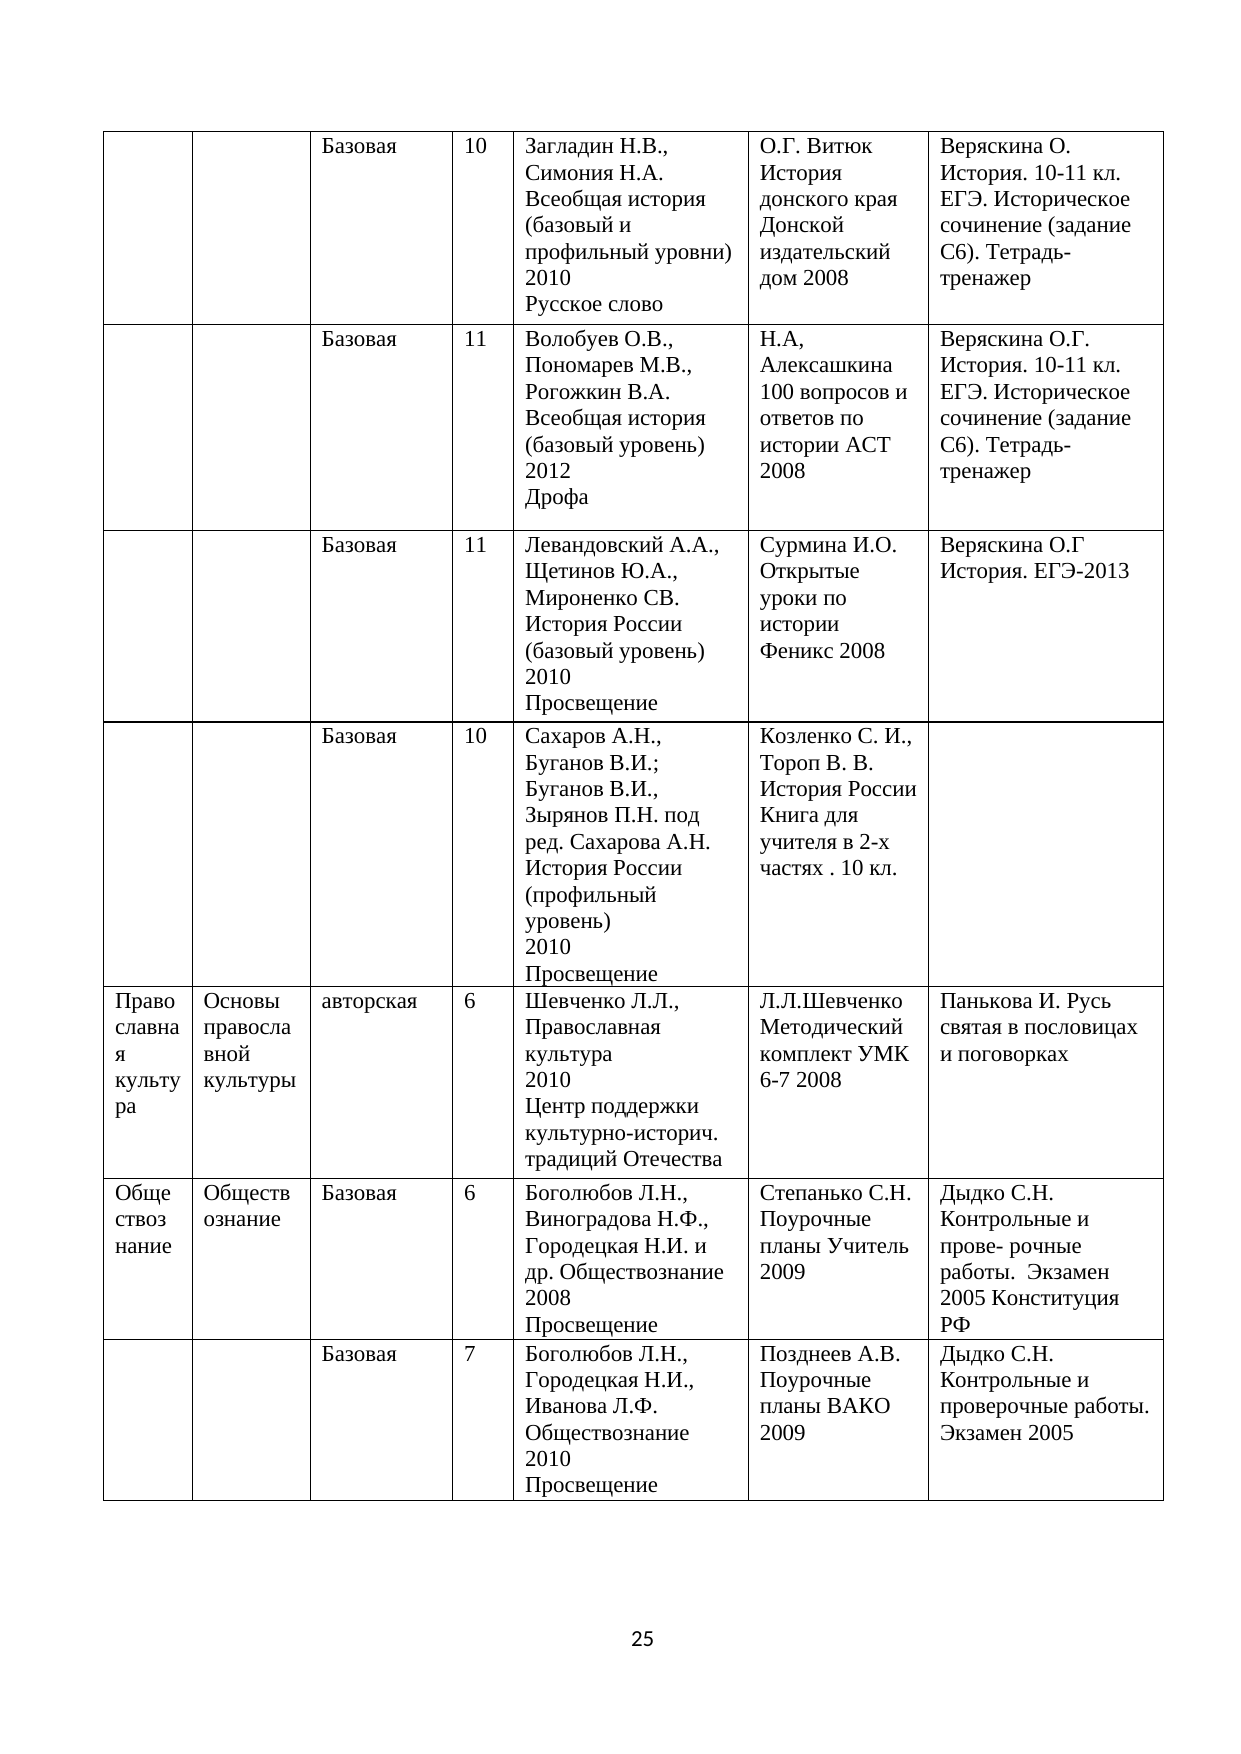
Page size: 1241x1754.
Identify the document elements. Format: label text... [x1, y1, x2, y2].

table_cell 6 [453, 1179, 513, 1339]
table_cell Сурмина И.О. Открытые уроки по истории Феникс 2008 [749, 531, 928, 721]
table_cell [193, 723, 310, 986]
table_cell Загладин Н.В., Симония Н.А. Всеобщая история (базовый и профильный уровни) 2010 Русское слово [514, 132, 748, 324]
table_cell авторская [311, 987, 452, 1178]
table_cell [104, 325, 192, 530]
table_cell Н.А, Алексашкина 100 вопросов и ответов по истории АСТ 2008 [749, 325, 928, 530]
table_cell Обществознание [193, 1179, 310, 1339]
table_cell Левандовский А.А., Щетинов Ю.А., Мироненко СВ. История России (базовый уровень) 2010 Просвещение [514, 531, 748, 721]
table_cell [104, 531, 192, 721]
table_cell Базовая [311, 531, 452, 721]
table_cell 7 [453, 1340, 513, 1500]
table_cell Сахаров А.Н., Буганов В.И.; Буганов В.И., Зырянов П.Н. под ред. Сахарова А.Н. История России (профильный уровень) 2010 Просвещение [571, 723, 748, 986]
table_cell 11 [453, 531, 513, 721]
table_cell Основы православной культуры [193, 987, 310, 1178]
table_cell [104, 1340, 192, 1500]
table_cell Панькова И. Русь святая в пословицах и поговорках [929, 987, 1163, 1178]
table_cell [929, 723, 1163, 986]
table_cell О.Г. Витюк История донского края Донской издательский дом 2008 [749, 132, 928, 324]
table_cell Позднеев А.В. Поурочные планы ВАКО 2009 [749, 1340, 928, 1500]
table_cell 11 [453, 325, 513, 530]
table_cell Боголюбов Л.Н., Виноградова Н.Ф., Городецкая Н.И. и др. Обществознание 2008 Просвещение [514, 1179, 748, 1339]
table_cell Боголюбов Л.Н., Городецкая Н.И., Иванова Л.Ф. Обществознание 2010 Просвещение [514, 1340, 748, 1500]
table_cell Базовая [311, 1179, 452, 1339]
table_cell Шевченко Л.Л., Православная культура 2010 Центр поддержки культурно-историч. традиций Отечества [514, 987, 748, 1178]
table_cell Базовая [311, 723, 452, 986]
table_cell Базовая [311, 325, 452, 530]
table_cell 10 [453, 723, 513, 986]
table_cell 6 [453, 987, 513, 1178]
table_cell Степанько С.Н. Поурочные планы Учитель 2009 [749, 1179, 928, 1339]
table_cell [193, 1340, 310, 1500]
table_cell [193, 132, 310, 324]
table_cell Базовая [311, 132, 452, 324]
table_cell Веряскина О. История. 10-11 кл. ЕГЭ. Историческое сочинение (задание С6). Тетрадь-тренажер [929, 132, 1163, 324]
table_cell Веряскина О.Г. История. 10-11 кл. ЕГЭ. Историческое сочинение (задание С6). Тетрадь-тренажер [929, 325, 1163, 530]
table_cell Дыдко С.Н. Контрольные и прове- рочные работы. Экзамен 2005 Конституция РФ [929, 1179, 1163, 1339]
table_cell 10 [453, 132, 513, 324]
table_cell [193, 325, 310, 530]
table_cell Л.Л.Шевченко Методический комплект УМК 6-7 2008 [749, 987, 928, 1178]
table_cell Базовая [311, 1340, 452, 1500]
table_cell Волобуев О.В., Пономарев М.В., Рогожкин В.А. Всеобщая история (базовый уровень) 2012 Дрофа [514, 325, 748, 530]
table_cell Дыдко С.Н. Контрольные и проверочные работы. Экзамен 2005 [929, 1340, 1163, 1500]
table_cell Козленко С. И., Тороп В. В. История России Книга для учителя в 2-х частях . 10 кл. [749, 723, 928, 986]
table_cell Обществоз нание [104, 1179, 192, 1339]
table_cell [193, 531, 310, 721]
table_cell [104, 723, 192, 986]
table_cell Православная культура [104, 987, 192, 1178]
table_cell Веряскина О.Г История. ЕГЭ-2013 [929, 531, 1163, 721]
table_cell [104, 132, 192, 324]
